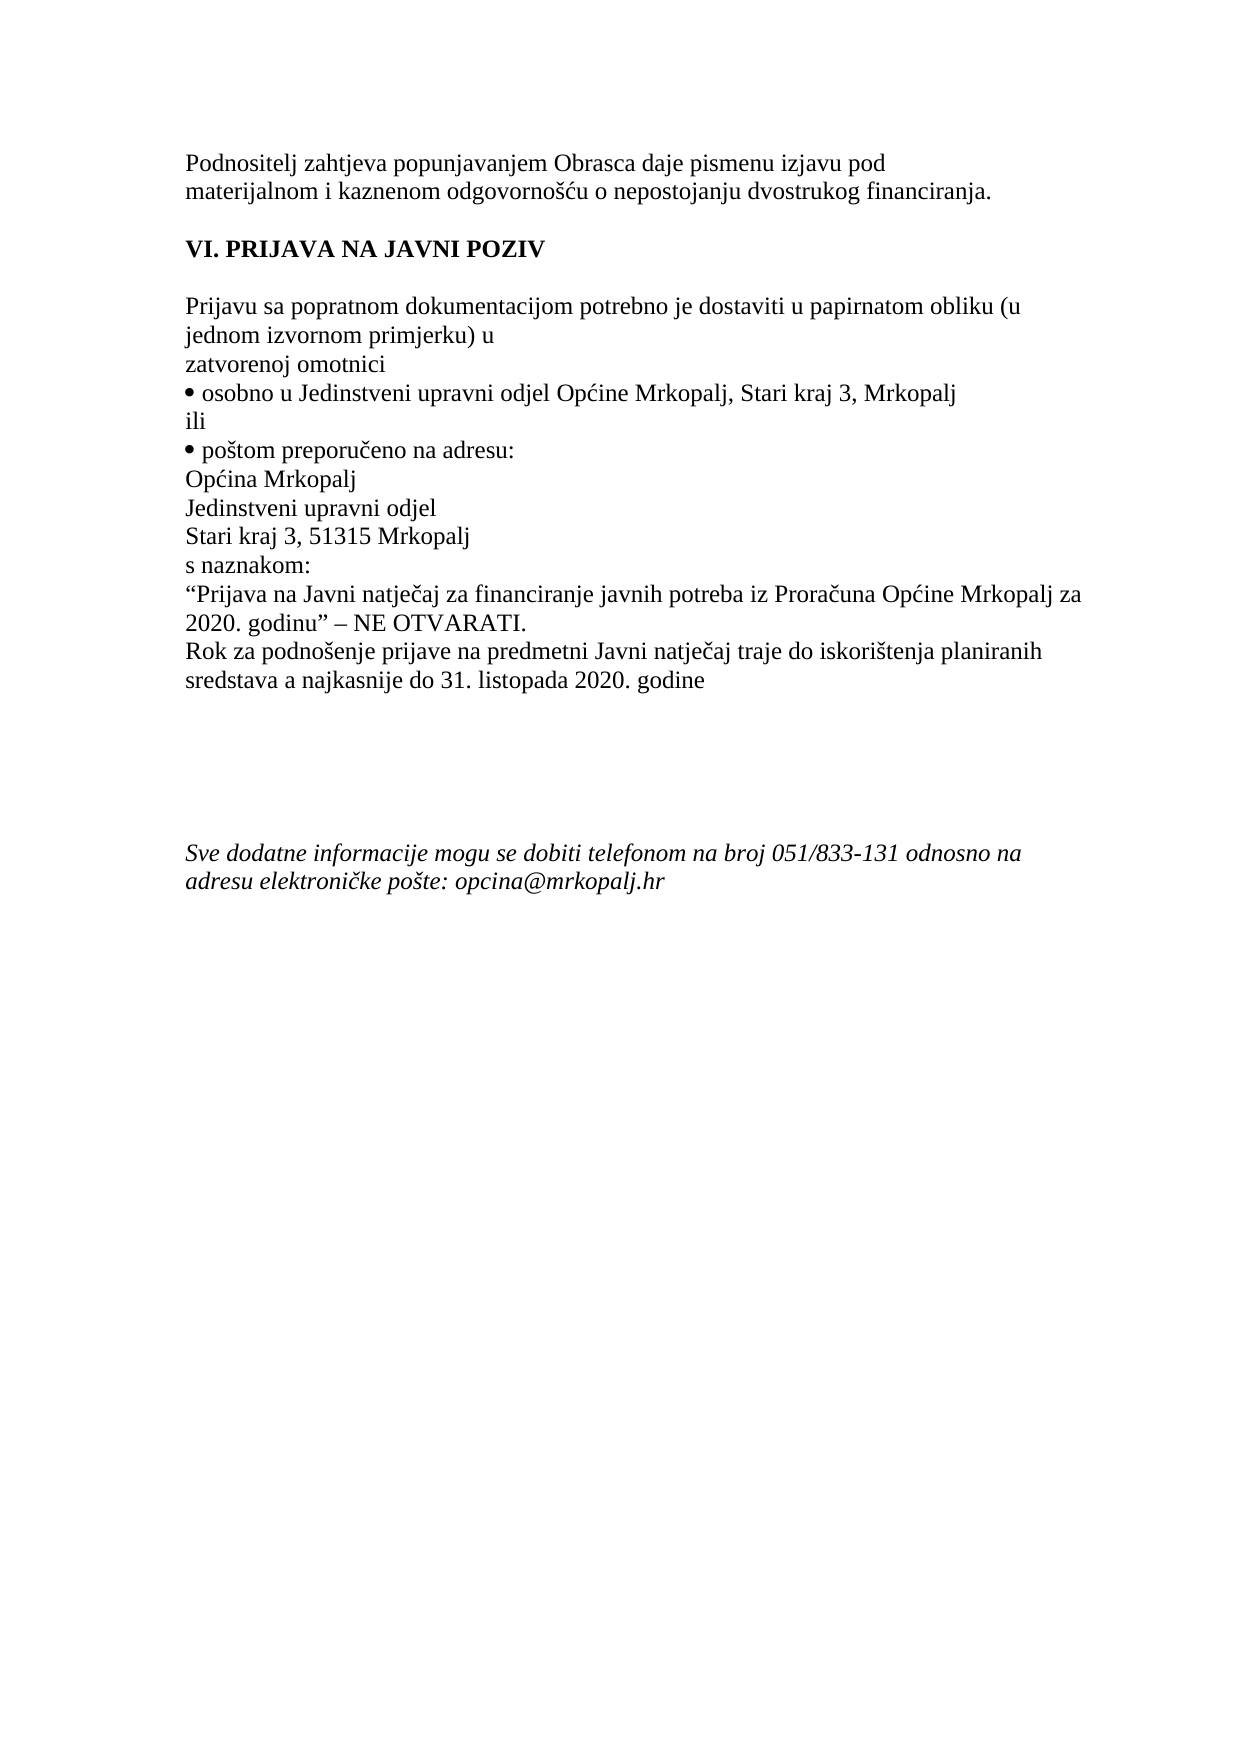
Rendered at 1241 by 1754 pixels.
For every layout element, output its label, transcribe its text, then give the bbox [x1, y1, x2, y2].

text Prijavu sa popratnom dokumentacijom potrebno je dostaviti u papirnatom obliku (u jednom izvornom primjerku) u zatvorenoj omotnici osobno u Jedinstveni upravni odjel Općine Mrkopalj, Stari kraj 3, Mrkopalj ili poštom preporučeno na adresu: Općina Mrkopalj Jedinstveni upravni odjel Stari kraj 3, 51315 Mrkopalj s naznakom: “Prijava na Javni natječaj za financiranje javnih potreba iz Proračuna Općine Mrkopalj za 2020. godinu” – NE OTVARATI. Rok za podnošenje prijave na predmetni Javni natječaj traje do iskorištenja planiranih sredstava a najkasnije do 31. listopada 2020. godine [185, 291, 1093, 723]
text VI. PRIJAVA NA JAVNI POZIV [185, 234, 1093, 291]
text Sve dodatne informacije mogu se dobiti telefonom na broj 051/833-131 odnosno na adresu elektroničke pošte: opcina@mrkopalj.hr [185, 838, 1093, 895]
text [185, 148, 1093, 234]
